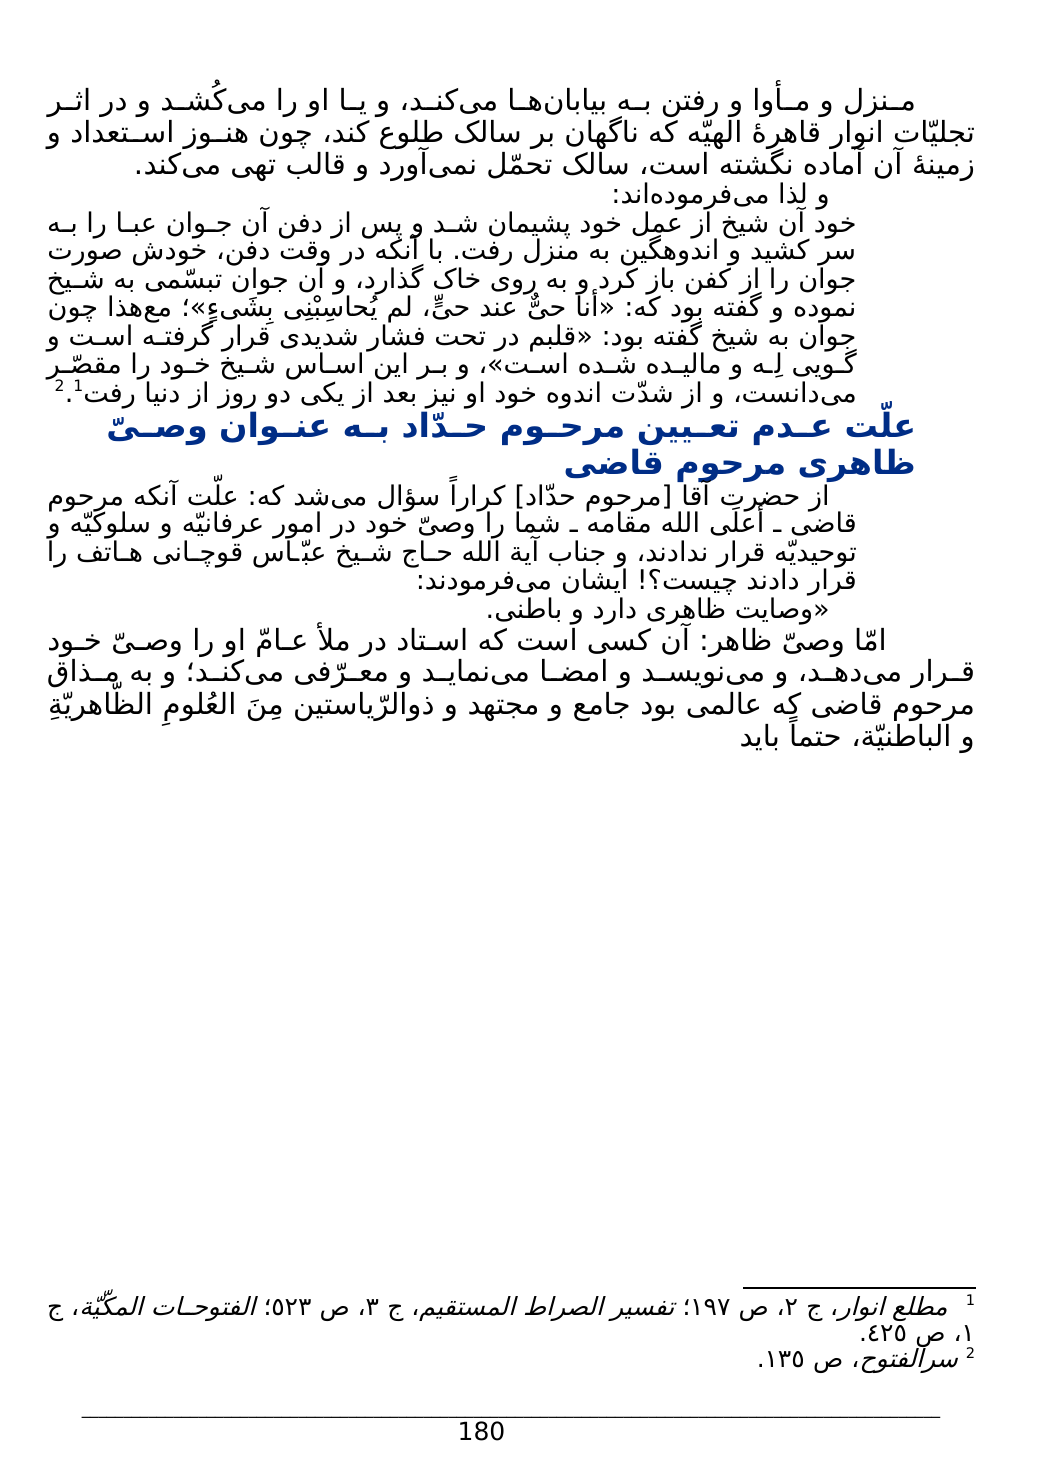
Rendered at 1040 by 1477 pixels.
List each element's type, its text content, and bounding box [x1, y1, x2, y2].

text از حضرت‌ آقا [مرحوم حدّاد] کراراً سؤال‌ می‌شد که‌: علّت‌ آنکه‌ مرحوم‌ قاضی ـ أعلَی‌ الله مقامه ـ‌ شما را وصیّ خود در امور عرفانیّه‌ و سلوکیّه‌ و توحیدیّه‌ قرار ندادند، و جناب‌ آیة الله‌ حاج‌ شیخ‌ عبّاس‌ قوچانی‌ هاتف‌ را قرار دادند چیست‌؟! ایشان‌ می‌فرمودند: [47, 482, 857, 596]
text «وصایت‌ ظاهری‌ دارد و باطنی‌. [47, 596, 857, 624]
text و لذا می‌فرموده‌اند: [47, 181, 857, 209]
text امّا وصیّ ظاهر: آن‌ کسی‌ است‌ که‌ استاد در ملأ عامّ او را وصیّ خود قرار می‌دهد، و می‌نویسد و امضا می‌نماید و معرّفی‌ می‌کند؛ و به‌ مذاق‌ مرحوم‌ قاضی که‌ عالمی‌ بود جامع‌ و مجتهد و ذوالرّیاستین‌ مِنَ العُلومِ الظّاهریّةِ و الباطنیّة،‌ حتماً باید [47, 624, 975, 753]
text خود آن شیخ از عمل خود پشیمان شد و پس از دفن آن جوان عبا را به سر کشید و اندوهگین به منزل رفت. با آنکه در وقت دفن، خودش صورت جوان را از کفن باز کرد و به روی خاک گذارد، و آن جوان تبسّمی به شیخ نموده و گفته بود که: «أنا حیٌّ عند حیٍّ، لم یُحاسِبْنِی بِشَیءٍ»؛ مع‌هذا چون جوان به شیخ گفته بود: «قلبم در تحت فشار شدیدی قرار گرفته است و گویی لِه و مالیده شده است»، و بر این اساس شیخ خود را مقصّر می‌دانست، و از شدّت اندوه خود او نیز بعد از یکی دو روز از دنیا رفت. [47, 209, 857, 408]
subtitle علّت عدم تعیین مرحوم حدّاد به عنوان وصیّ ظاهری مرحوم قاضی [106, 408, 916, 482]
text منزل و مأوا و رفتن به بیابان‌ها می‌کند، و یا او را می‌کُشد و در اثر تجلیّات انوار قاهرۀ الهیّه که ناگهان بر سالک طلوع کند، چون هنوز استعداد و زمینۀ آن آماده نگشته است، سالک تحمّل نمی‌آورد و قالب تهی می‌کند. [47, 84, 975, 181]
